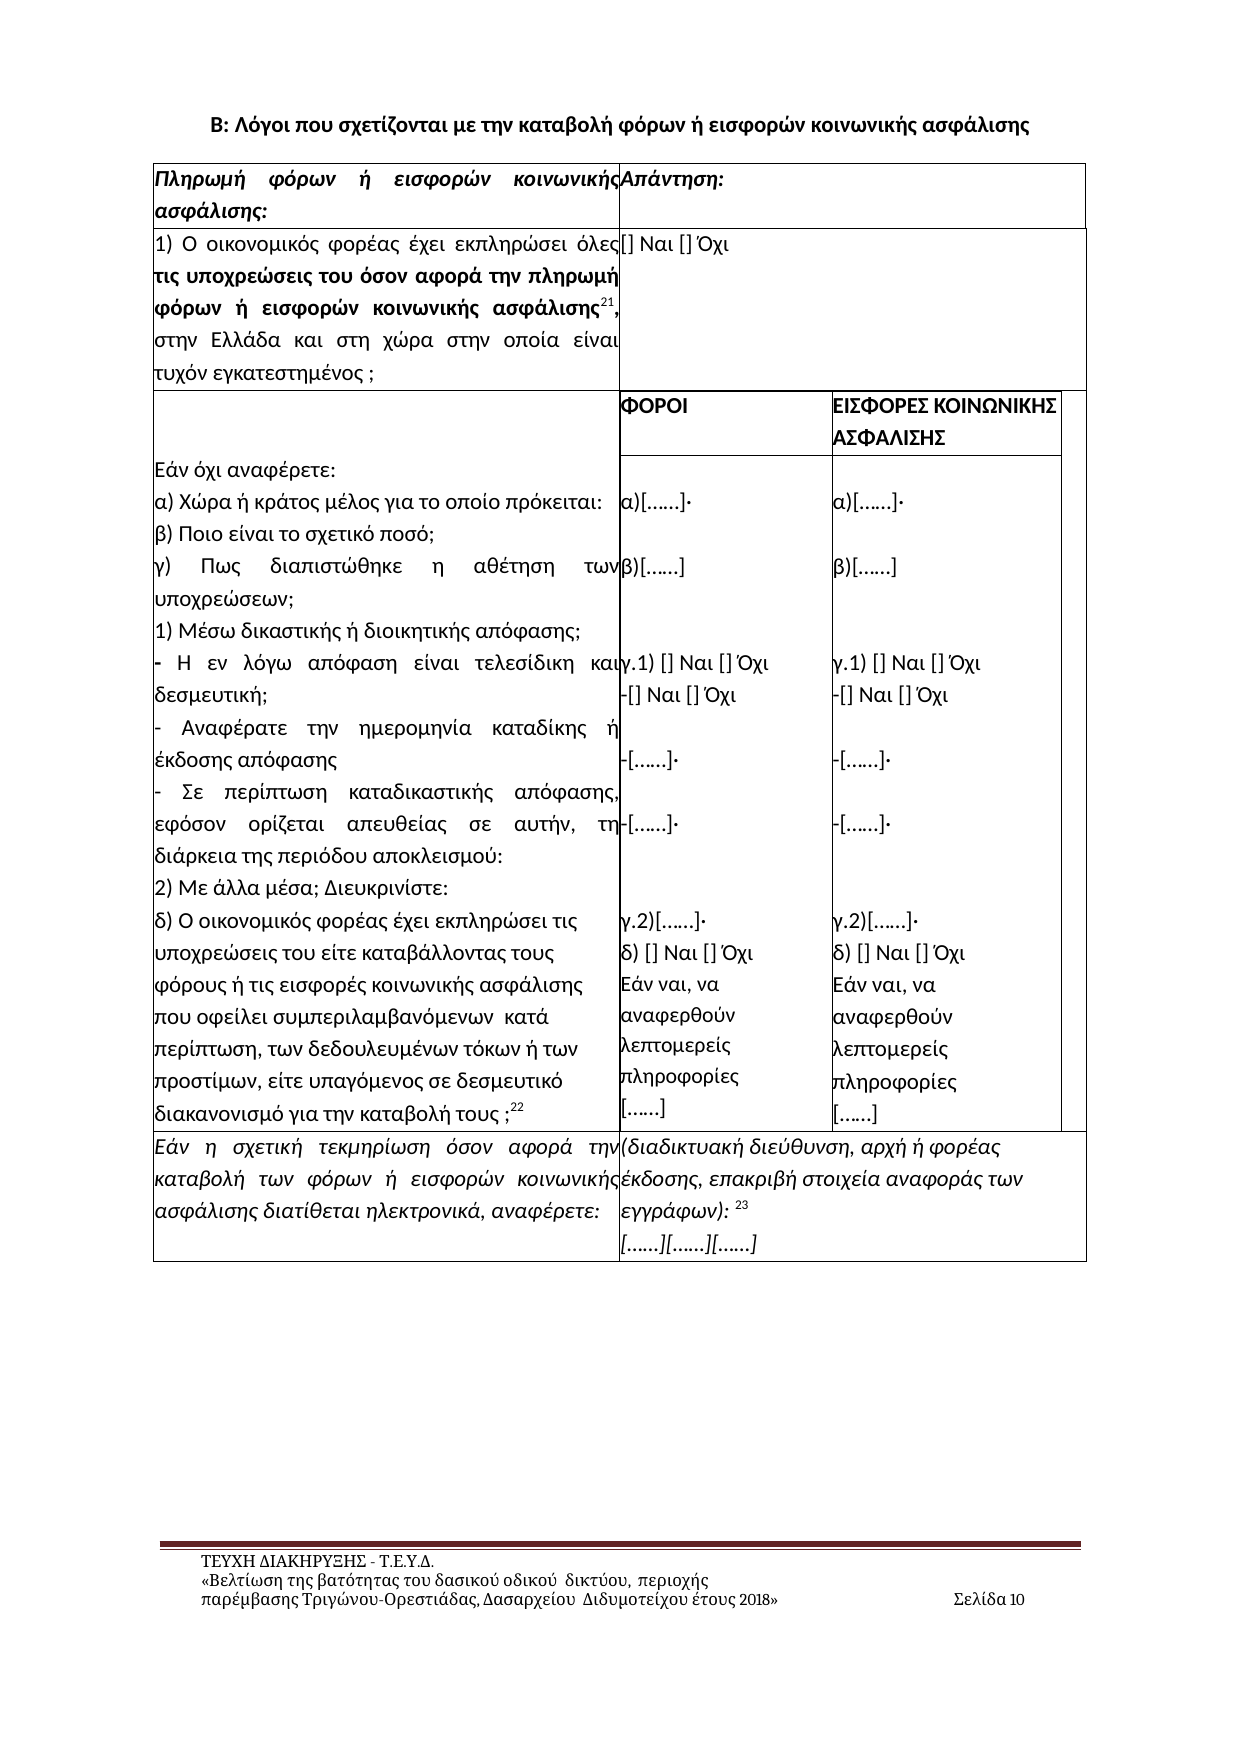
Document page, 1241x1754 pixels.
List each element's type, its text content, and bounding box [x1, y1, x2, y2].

table_cell [621, 456, 832, 1131]
table_cell [833, 456, 1061, 1131]
table_cell [621, 392, 832, 455]
table_cell [] Ναι [] Όχι [620, 229, 1086, 390]
table_cell (διαδικτυακή διεύθυνση, αρχή ή φορέας έκδοσης, επακριβή στοιχεία αναφοράς των εγγράφων): [……][……][……] [620, 1132, 1086, 1261]
text Β: Λόγοι που σχετίζονται με την καταβολή φόρων ή εισφορών κοινωνικής ασφάλισης [159, 110, 1081, 138]
table_header Απάντηση: [620, 164, 1085, 228]
table_header Πληρωμή φόρων ή εισφορών κοινωνικής ασφάλισης: [154, 164, 619, 228]
table_cell Εάν η σχετική τεκμηρίωση όσον αφορά την καταβολή των φόρων ή εισφορών κοινωνικής ασφάλισης διατίθεται ηλεκτρονικά, αναφέρετε: [154, 1132, 619, 1261]
table_cell Εάν όχι αναφέρετε: α) Χώρα ή κράτος μέλος για το οποίο πρόκειται: β) Ποιο είναι το σχετικό ποσό; γ) Πως διαπιστώθηκε η αθέτηση των υποχρεώσεων; 1) Μέσω δικαστικής ή διοικητικής απόφασης; - Η εν λόγω απόφαση είναι τελεσίδικη και δεσμευτική; - Αναφέρατε την ημερομηνία καταδίκης ή έκδοσης απόφασης - Σε περίπτωση καταδικαστικής απόφασης, εφόσον ορίζεται απευθείας σε αυτήν, τη διάρκεια της περιόδου αποκλεισμού: 2) Με άλλα μέσα; Διευκρινίστε: δ) Ο οικονομικός φορέας έχει εκπληρώσει τις υποχρεώσεις του είτε καταβάλλοντας τους φόρους ή τις εισφορές κοινωνικής ασφάλισης που οφείλει συμπεριλαμβανόμενων κατά περίπτωση, των δεδουλευμένων τόκων ή των προστίμων, είτε υπαγόμενος σε δεσμευτικό διακανονισμό για την καταβολή τους ; [154, 391, 619, 1131]
table_cell [1062, 391, 1086, 1131]
table_cell [833, 392, 1061, 455]
table_cell 1) Ο οικονομικός φορέας έχει εκπληρώσει όλες τις υποχρεώσεις του όσον αφορά την πληρωμή φόρων ή εισφορών κοινωνικής ασφάλισης, στην Ελλάδα και στη χώρα στην οποία είναι τυχόν εγκατεστημένος ; [154, 229, 619, 390]
